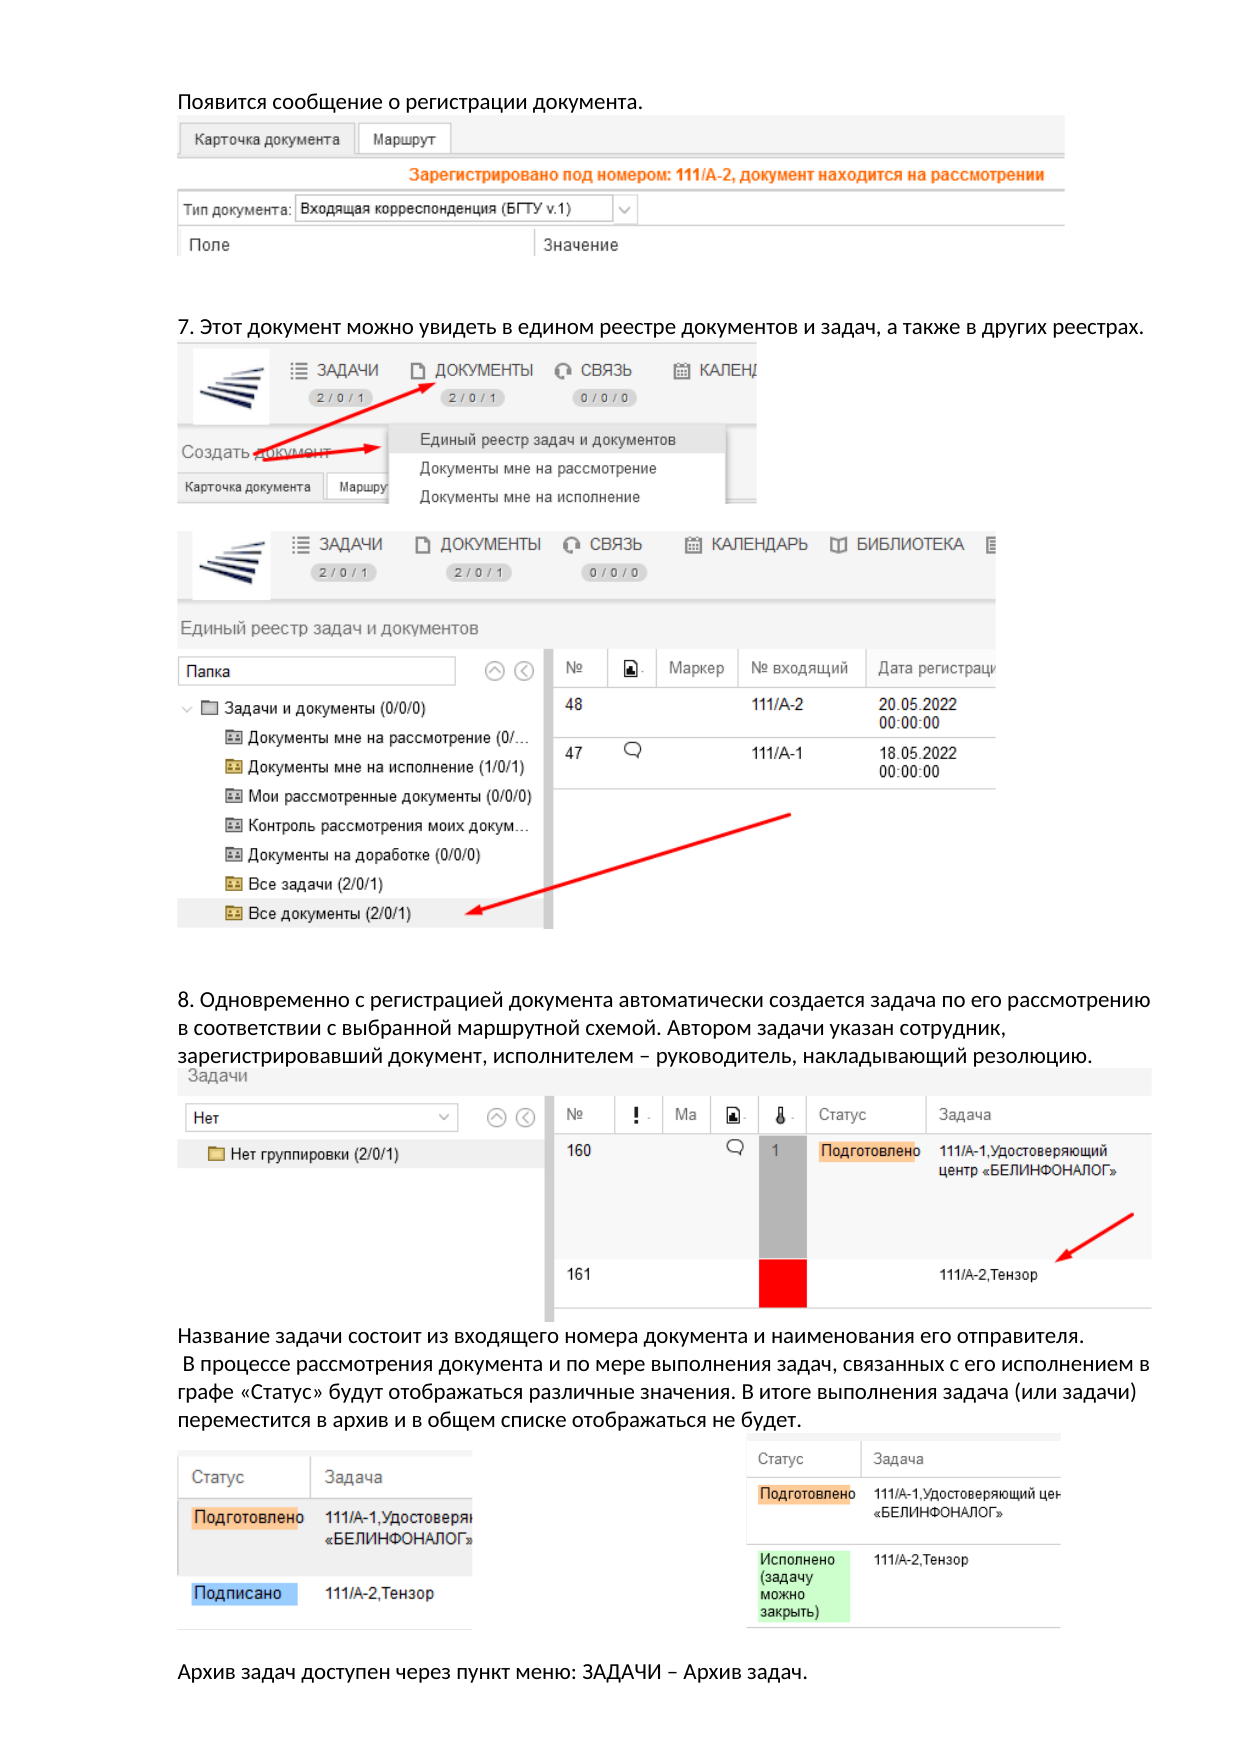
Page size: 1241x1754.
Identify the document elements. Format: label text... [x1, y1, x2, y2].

picture [177, 1450, 473, 1630]
picture [177, 339, 757, 504]
picture [177, 531, 996, 929]
text 8. Одновременно с регистрацией документа автоматически создается задача по его рассмотрению в соответствии с выбранной маршрутной схемой. Автором задачи указан сотрудник, зарегистрировавший документ, исполнителем – руководитель, накладывающий резолюцию. [177, 985, 1167, 1069]
text 7. Этот документ можно увидеть в едином реестре документов и задач, а также в других реестрах. [177, 312, 1167, 340]
text Название задачи состоит из входящего номера документа и наименования его отправителя. [177, 1321, 1167, 1349]
text В процессе рассмотрения документа и по мере выполнения задач, связанных с его исполнением в графе «Статус» будут отображаться различные значения. В итоге выполнения задача (или задачи) переместится в архив и в общем списке отображаться не будет. [177, 1349, 1167, 1433]
text Появится сообщение о регистрации документа. [177, 87, 1167, 115]
text Архив задач доступен через пункт меню: ЗАДАЧИ – Архив задач. [177, 1657, 1167, 1685]
picture [177, 115, 1065, 256]
picture [177, 1068, 1152, 1322]
picture [746, 1433, 1061, 1630]
